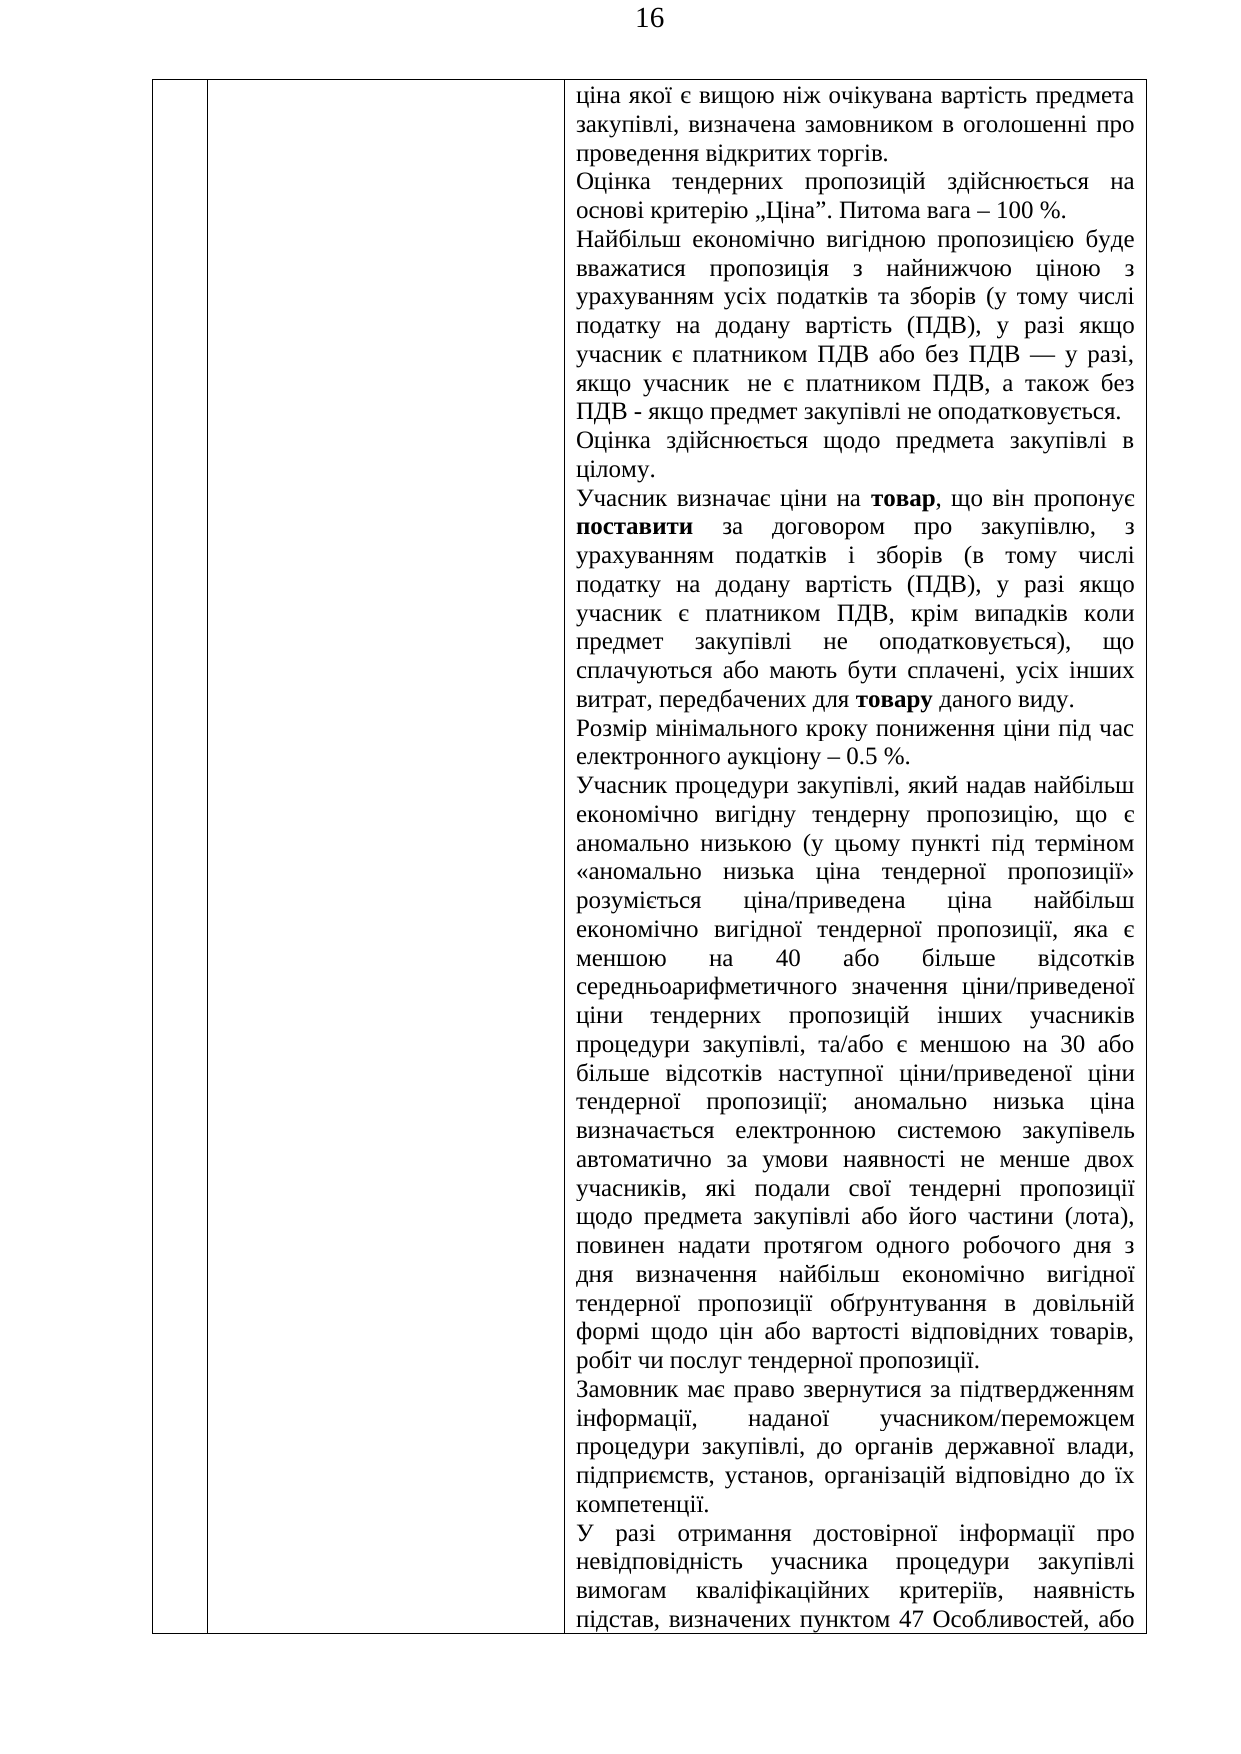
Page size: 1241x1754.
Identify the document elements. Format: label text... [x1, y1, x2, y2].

table_cell 1 [153, 80, 207, 1633]
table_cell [565, 80, 1146, 1633]
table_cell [208, 80, 564, 1633]
